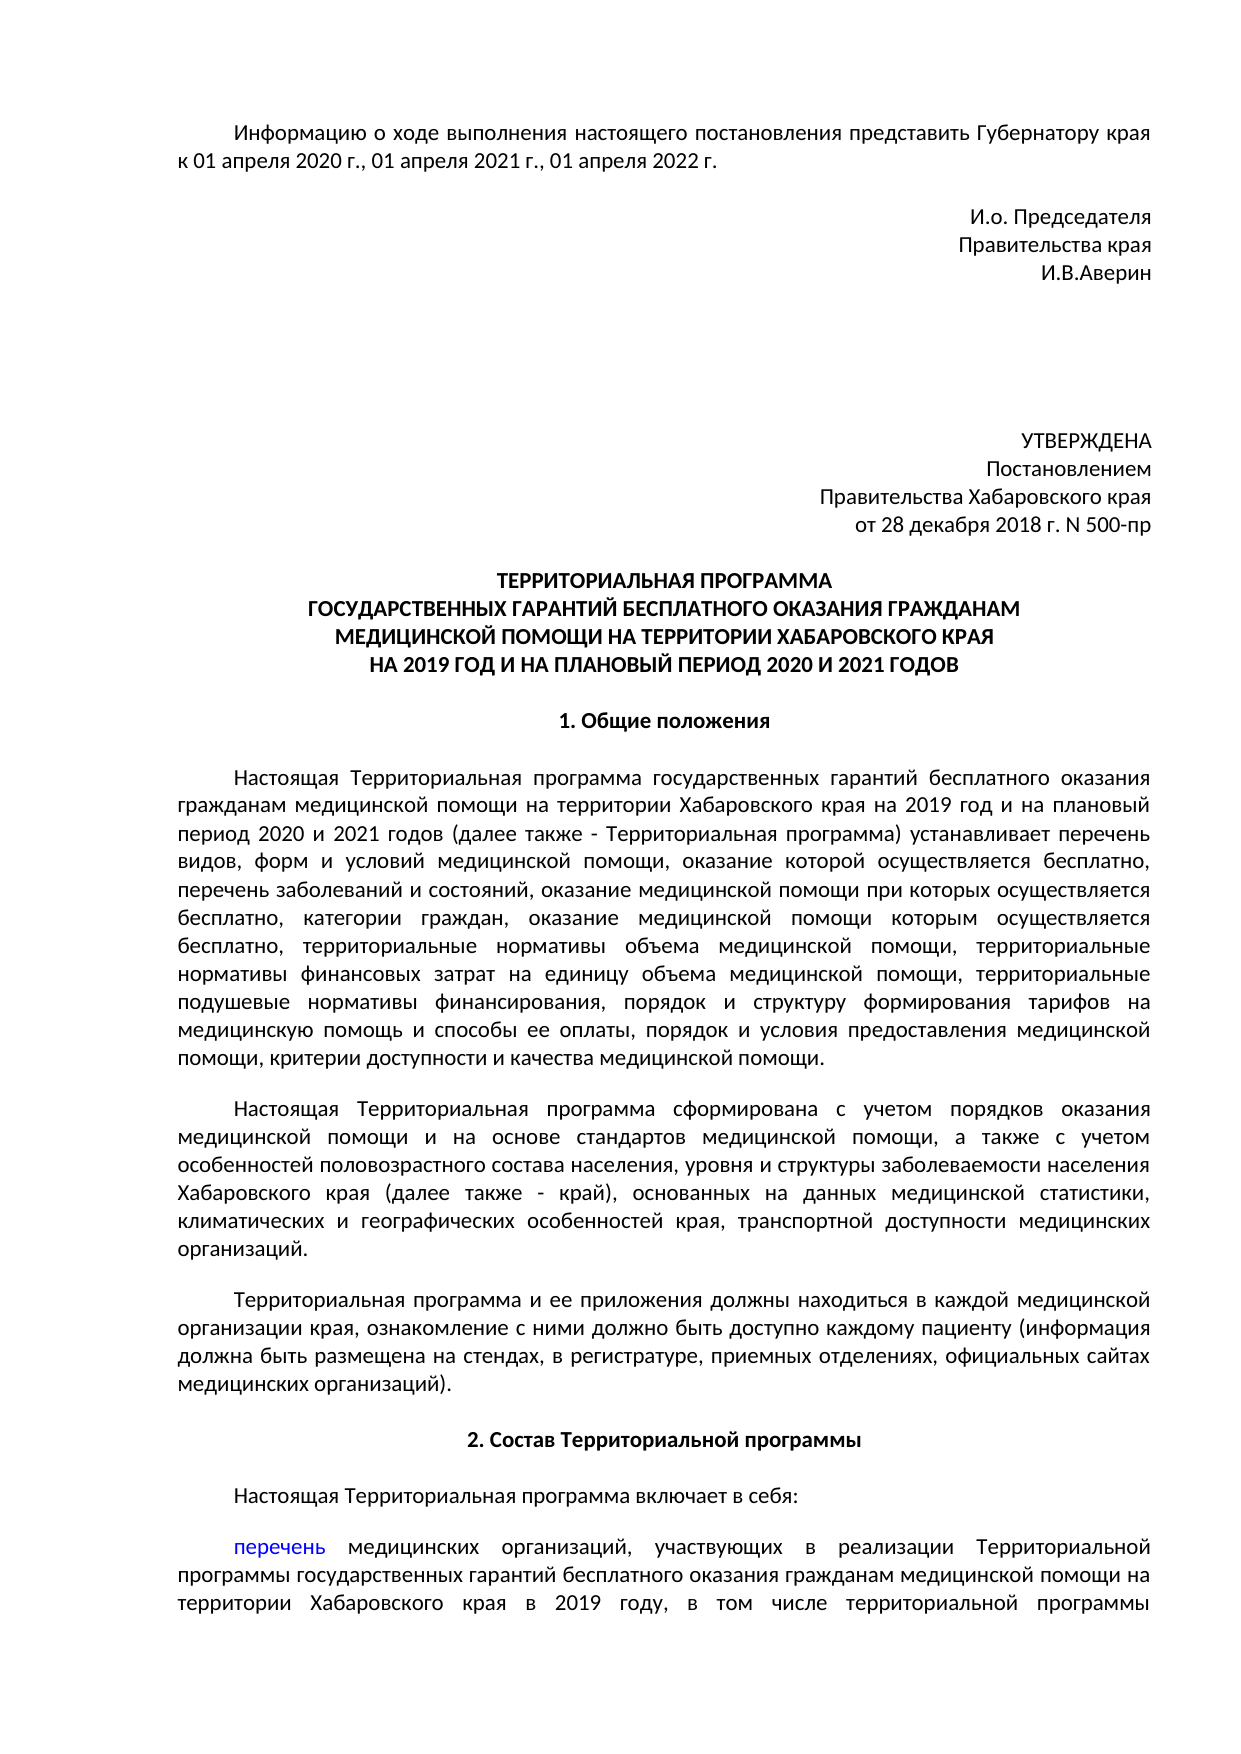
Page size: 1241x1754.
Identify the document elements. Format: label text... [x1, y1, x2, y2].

text Правительства края [177, 230, 1152, 258]
text Настоящая Территориальная программа включает в себя: [177, 1481, 1152, 1509]
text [177, 1532, 1152, 1616]
text от 28 декабря 2018 г. N 500-пр [177, 510, 1152, 538]
text УТВЕРЖДЕНА [177, 426, 1152, 454]
text Информацию о ходе выполнения настоящего постановления представить Губернатору края к 01 апреля 2020 г., 01 апреля 2021 г., 01 апреля 2022 г. [177, 118, 1152, 174]
title ТЕРРИТОРИАЛЬНАЯ ПРОГРАММА [177, 566, 1152, 594]
text И.В.Аверин [177, 258, 1152, 286]
title ГОСУДАРСТВЕННЫХ ГАРАНТИЙ БЕСПЛАТНОГО ОКАЗАНИЯ ГРАЖДАНАМ [177, 594, 1152, 622]
text Территориальная программа и ее приложения должны находиться в каждой медицинской организации края, ознакомление с ними должно быть доступно каждому пациенту (информация должна быть размещена на стендах, в регистратуре, приемных отделениях, официальных сайтах медицинских организаций). [177, 1285, 1152, 1397]
text Постановлением [177, 454, 1152, 482]
text Правительства Хабаровского края [177, 482, 1152, 510]
text Настоящая Территориальная программа сформирована с учетом порядков оказания медицинской помощи и на основе стандартов медицинской помощи, а также с учетом особенностей половозрастного состава населения, уровня и структуры заболеваемости населения Хабаровского края (далее также - край), основанных на данных медицинской статистики, климатических и географических особенностей края, транспортной доступности медицинских организаций. [177, 1094, 1152, 1262]
text Настоящая Территориальная программа государственных гарантий бесплатного оказания гражданам медицинской помощи на территории Хабаровского края на 2019 год и на плановый период 2020 и 2021 годов (далее также - Территориальная программа) устанавливает перечень видов, форм и условий медицинской помощи, оказание которой осуществляется бесплатно, перечень заболеваний и состояний, оказание медицинской помощи при которых осуществляется бесплатно, категории граждан, оказание медицинской помощи которым осуществляется бесплатно, территориальные нормативы объема медицинской помощи, территориальные нормативы финансовых затрат на единицу объема медицинской помощи, территориальные подушевые нормативы финансирования, порядок и структуру формирования тарифов на медицинскую помощь и способы ее оплаты, порядок и условия предоставления медицинской помощи, критерии доступности и качества медицинской помощи. [177, 763, 1152, 1071]
title 1. Общие положения [177, 707, 1152, 734]
title МЕДИЦИНСКОЙ ПОМОЩИ НА ТЕРРИТОРИИ ХАБАРОВСКОГО КРАЯ [177, 622, 1152, 651]
title НА 2019 ГОД И НА ПЛАНОВЫЙ ПЕРИОД 2020 И 2021 ГОДОВ [177, 651, 1152, 678]
text И.о. Председателя [177, 202, 1152, 230]
title 2. Состав Территориальной программы [177, 1425, 1152, 1453]
